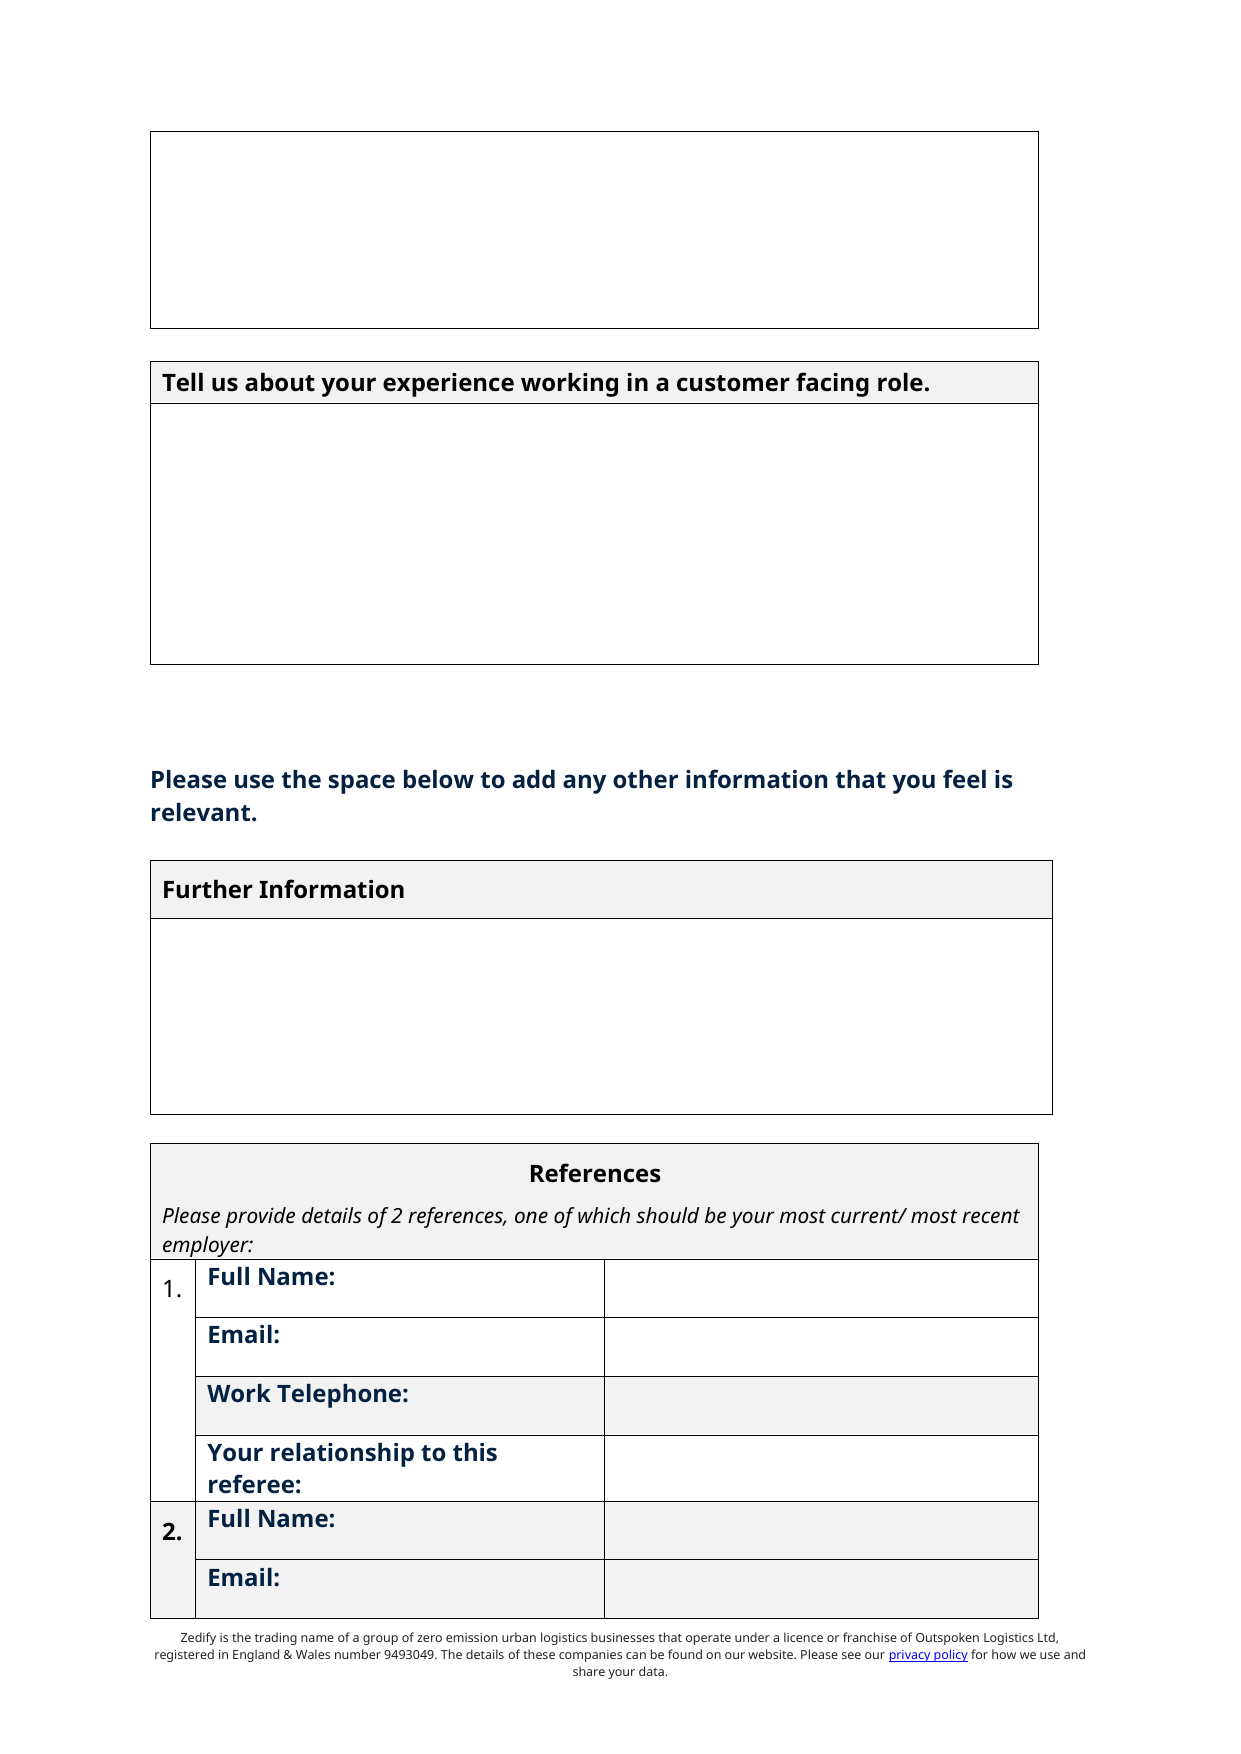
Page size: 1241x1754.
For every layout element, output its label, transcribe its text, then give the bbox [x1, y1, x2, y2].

table_cell [151, 404, 1038, 664]
table_cell Your relationship to this referee: [196, 1436, 604, 1501]
table_cell 1. [151, 1260, 195, 1501]
table_cell [605, 1436, 1038, 1501]
table_cell Work Telephone: [196, 1377, 604, 1434]
table_cell [605, 1318, 1038, 1376]
table_cell [605, 1260, 1038, 1317]
table_cell Email: [196, 1560, 604, 1618]
table_cell Full Name: [196, 1260, 604, 1317]
table_cell [605, 1560, 1038, 1618]
table_cell [605, 1377, 1038, 1434]
subtitle Please use the space below to add any other information that you feel is relevant. [150, 763, 1090, 828]
table_cell [151, 919, 1052, 1113]
table_header References Please provide details of 2 references, one of which should be your most current/ most recent employer: [151, 1144, 1038, 1258]
table_cell Full Name: [196, 1502, 604, 1559]
table_header Tell us about your experience working in a customer facing role. [151, 362, 1038, 402]
table_cell 2. [151, 1502, 195, 1618]
table_cell Email: [196, 1318, 604, 1376]
table_cell [605, 1502, 1038, 1559]
table_cell [151, 132, 1038, 327]
table_header Further Information [151, 861, 1052, 918]
